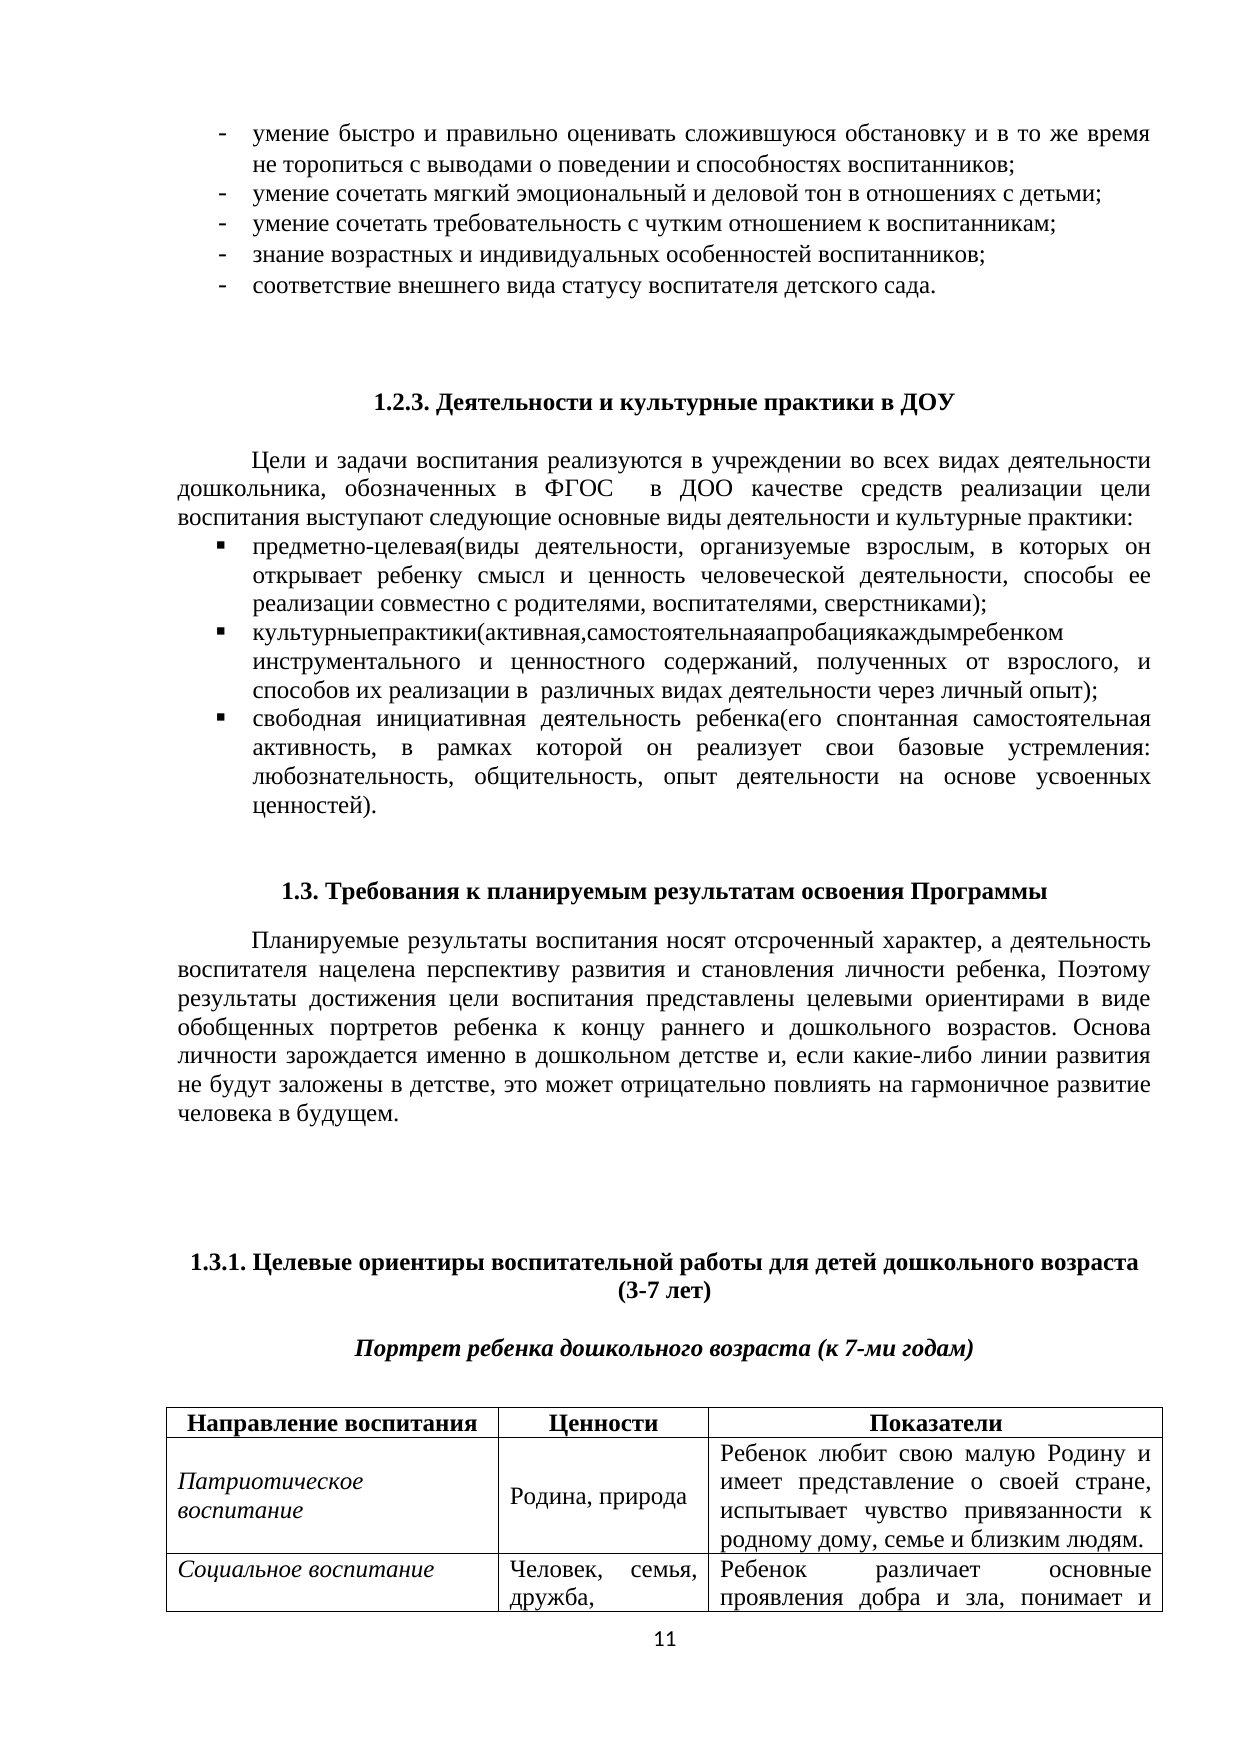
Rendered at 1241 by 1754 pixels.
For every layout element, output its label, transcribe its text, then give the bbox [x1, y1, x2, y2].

table_header Показатели [709, 1408, 1162, 1437]
text Цели и задачи воспитания реализуются в учреждении во всех видах деятельности дошкольника, обозначенных в ФГОС в ДОО качестве средств реализации цели воспитания выступают следующие основные виды деятельности и культурные практики: [177, 445, 1152, 531]
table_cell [709, 1554, 1162, 1611]
table_header Направление воспитания [167, 1408, 498, 1437]
text Портрет ребенка дошкольного возраста (к 7-ми годам) [177, 1333, 1152, 1362]
list предметно-целевая(виды деятельности, организуемые взрослым, в которых он открывает ребенку смысл и ценность человеческой деятельности, способы ее реализации совместно с родителями, воспитателями, сверстниками); [215, 531, 1152, 617]
text 1.2.3. Деятельности и культурные практики в ДОУ [177, 387, 1152, 416]
list культурныепрактики(активная,самостоятельнаяапробациякаждымребенком инструментального и ценностного содержаний, полученных от взрослого, и способов их реализации в различных видах деятельности через личный опыт); [215, 617, 1152, 703]
list умение быстро и правильно оценивать сложившуюся обстановку и в то же время не торопиться с выводами о поведении и способностях воспитанников; [215, 118, 1152, 178]
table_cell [499, 1554, 708, 1611]
list свободная инициативная деятельность ребенка(его спонтанная самостоятельная активность, в рамках которой он реализует свои базовые устремления: любознательность, общительность, опыт деятельности на основе усвоенных ценностей). [215, 703, 1152, 818]
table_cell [167, 1554, 498, 1611]
list соответствие внешнего вида статусу воспитателя детского сада. [215, 270, 1152, 301]
text 1.3. Требования к планируемым результатам освоения Программы [177, 876, 1152, 905]
table_cell Родина, природа [499, 1438, 708, 1553]
list умение сочетать мягкий эмоциональный и деловой тон в отношениях с детьми; [215, 178, 1152, 208]
table_cell Ребенок любит свою малую Родину и имеет представление о своей стране, испытывает чувство привязанности к родному дому, семье и близким людям. [709, 1438, 1162, 1553]
list умение сочетать требовательность с чутким отношением к воспитанникам; [215, 208, 1152, 239]
text 1.3.1. Целевые ориентиры воспитательной работы для детей дошкольного возраста [177, 1247, 1152, 1276]
table_header Ценности [499, 1408, 708, 1437]
text (3-7 лет) [177, 1276, 1152, 1304]
table_cell Патриотическое воспитание [167, 1438, 498, 1553]
list знание возрастных и индивидуальных особенностей воспитанников; [215, 239, 1152, 270]
text Планируемые результаты воспитания носят отсроченный характер, а деятельность воспитателя нацелена перспективу развития и становления личности ребенка, Поэтому результаты достижения цели воспитания представлены целевыми ориентирами в виде обобщенных портретов ребенка к концу раннего и дошкольного возрастов. Основа личности зарождается именно в дошкольном детстве и, если какие-либо линии развития не будут заложены в детстве, это может отрицательно повлиять на гармоничное развитие человека в будущем. [177, 926, 1152, 1127]
